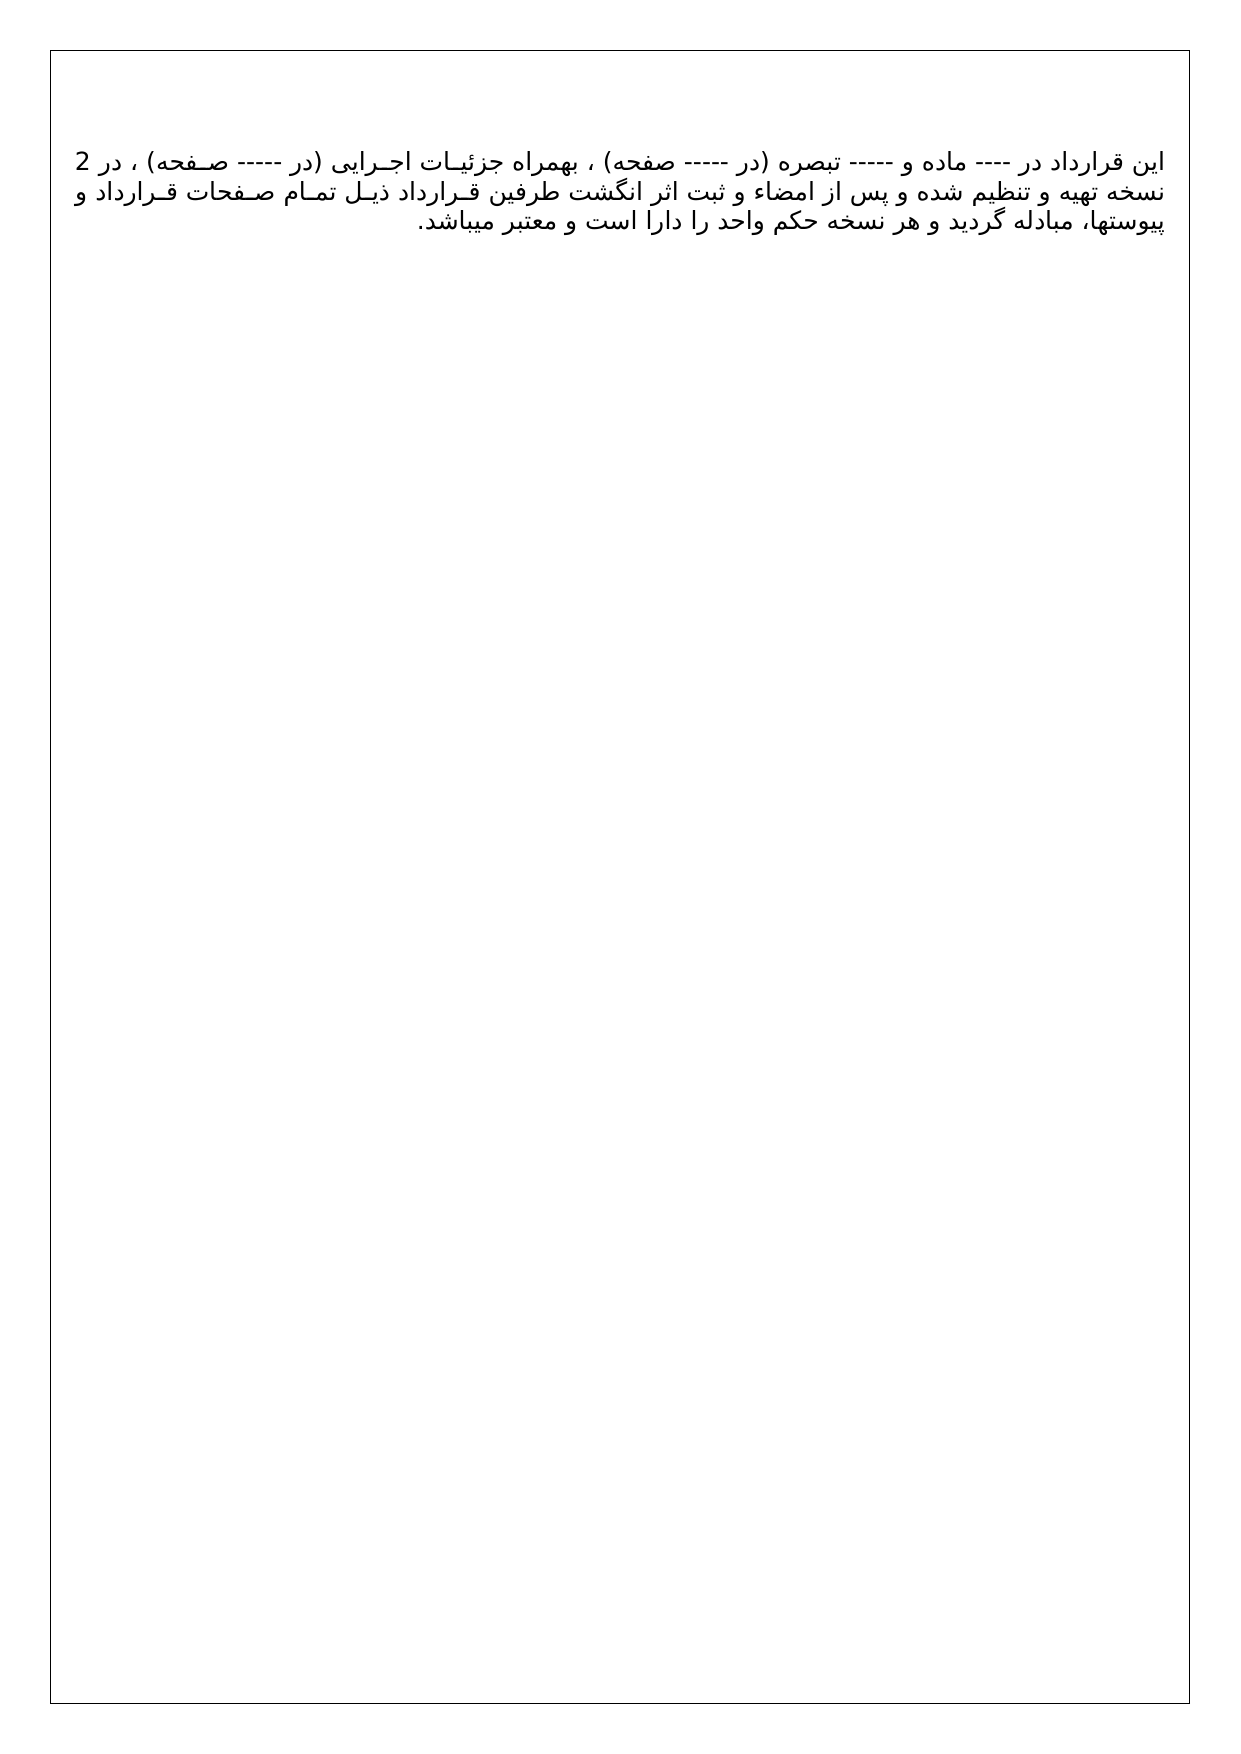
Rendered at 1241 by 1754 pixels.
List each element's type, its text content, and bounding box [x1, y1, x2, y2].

text این قرارداد در ---- ماده و ----- تبصره (در ----- صفحه) ، بهمراه جزئیات اجرایی (در ----- صفحه) ، در 2 نسخه تهیه و تنظیم شده و پس از امضاء و ثبت اثر انگشت طرفین قرارداد ذیل تمام صفحات قرارداد و پیوستها، مبادله گردید و هر نسخه حکم واحد را دارا است و معتبر میباشد. [75, 148, 1165, 235]
